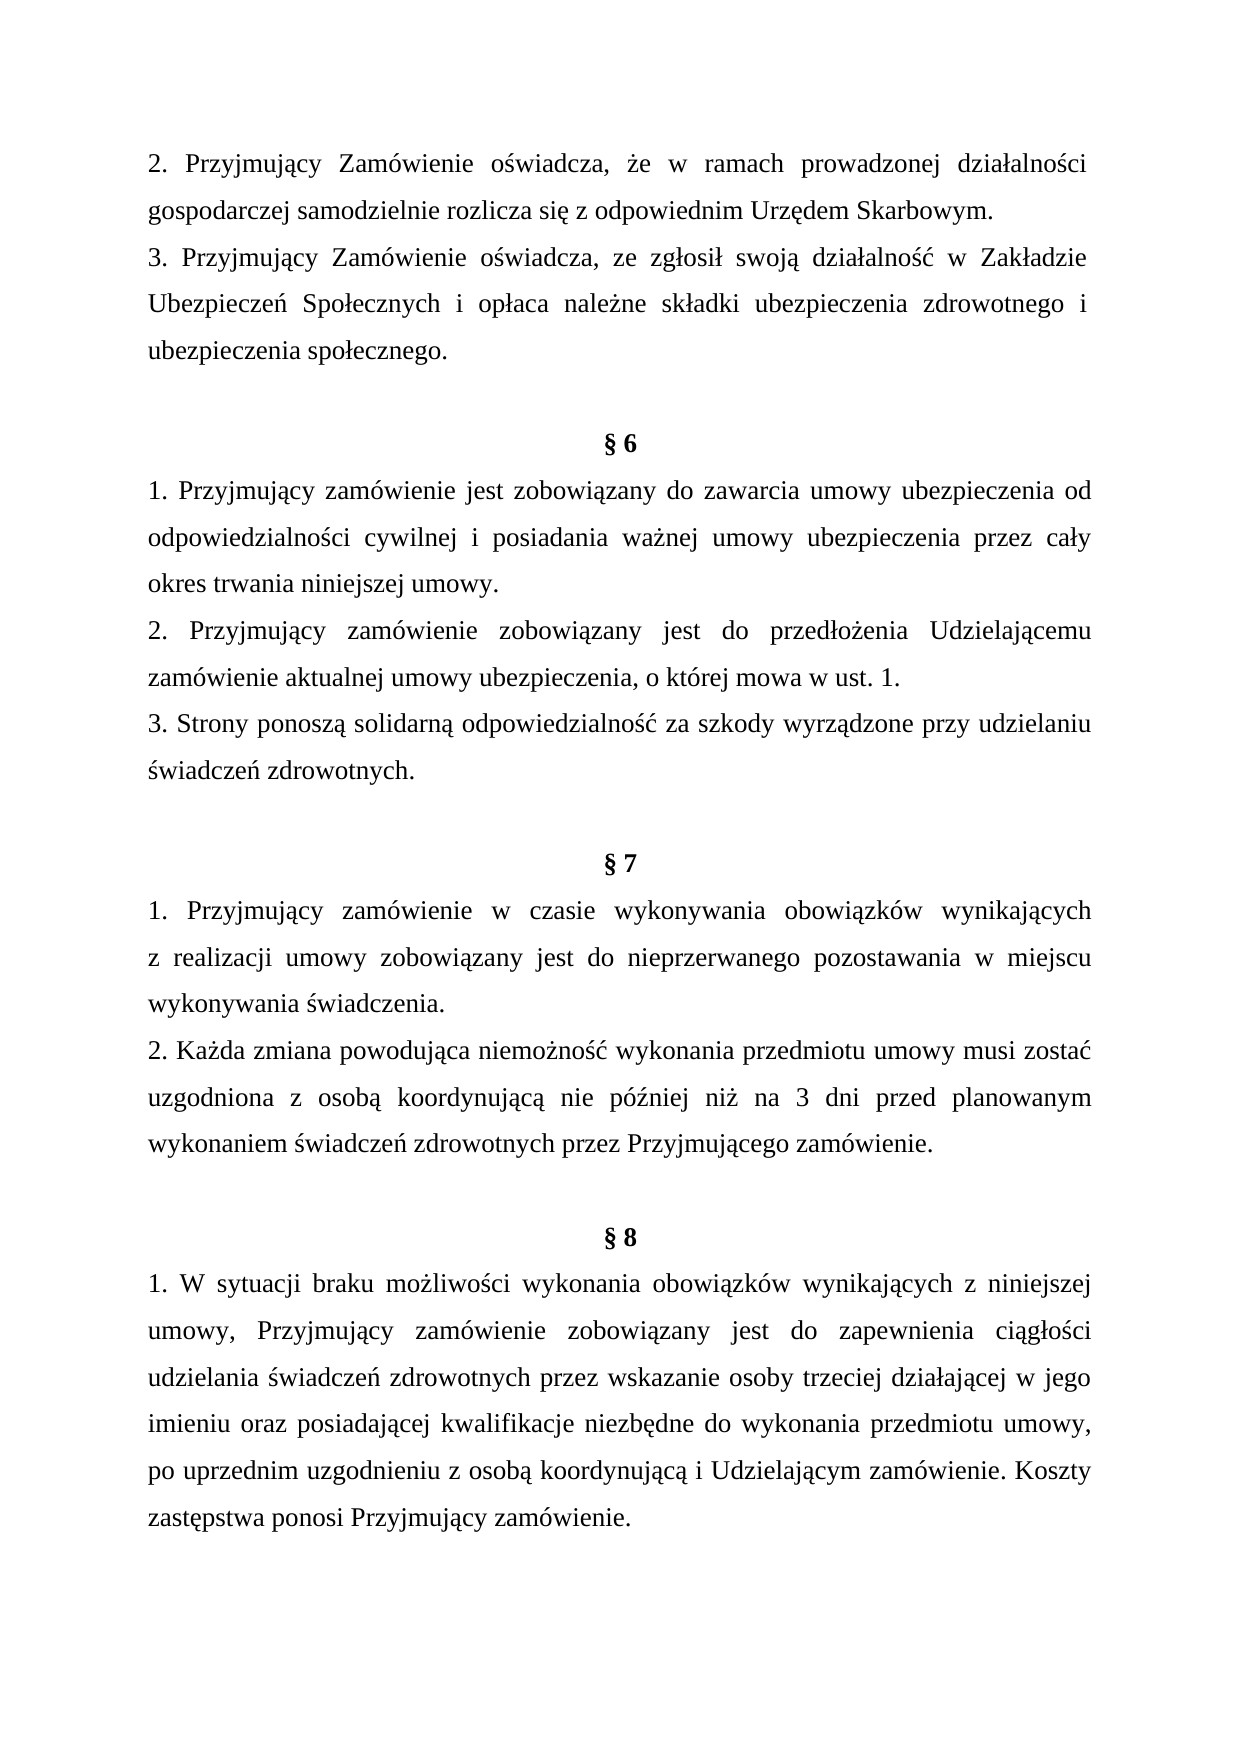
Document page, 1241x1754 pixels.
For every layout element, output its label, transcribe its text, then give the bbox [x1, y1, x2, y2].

text 1. Przyjmujący zamówienie w czasie wykonywania obowiązków wynikających z realizacji umowy zobowiązany jest do nieprzerwanego pozostawania w miejscu wykonywania świadczenia. [148, 894, 1093, 1019]
text 2. Każda zmiana powodująca niemożność wykonania przedmiotu umowy musi zostać uzgodniona z osobą koordynującą nie później niż na 3 dni przed planowanym wykonaniem świadczeń zdrowotnych przez Przyjmującego zamówienie. [148, 1034, 1093, 1159]
text 1. W sytuacji braku możliwości wykonania obowiązków wynikających z niniejszej umowy, Przyjmujący zamówienie zobowiązany jest do zapewnienia ciągłości udzielania świadczeń zdrowotnych przez wskazanie osoby trzeciej działającej w jego imieniu oraz posiadającej kwalifikacje niezbędne do wykonania przedmiotu umowy, po uprzednim uzgodnieniu z osobą koordynującą i Udzielającym zamówienie. Koszty zastępstwa ponosi Przyjmujący zamówienie. [148, 1268, 1093, 1532]
text 3. Strony ponoszą solidarną odpowiedzialność za szkody wyrządzone przy udzielaniu świadczeń zdrowotnych. [148, 708, 1093, 785]
text § 6 [148, 428, 1093, 459]
text 2. Przyjmujący Zamówienie oświadcza, że w ramach prowadzonej działalności gospodarczej samodzielnie rozlicza się z odpowiednim Urzędem Skarbowym. [148, 148, 1088, 225]
text 1. Przyjmujący zamówienie jest zobowiązany do zawarcia umowy ubezpieczenia od odpowiedzialności cywilnej i posiadania ważnej umowy ubezpieczenia przez cały okres trwania niniejszej umowy. [148, 474, 1093, 599]
text 2. Przyjmujący zamówienie zobowiązany jest do przedłożenia Udzielającemu zamówienie aktualnej umowy ubezpieczenia, o której mowa w ust. 1. [148, 614, 1093, 692]
text 3. Przyjmujący Zamówienie oświadcza, ze zgłosił swoją działalność w Zakładzie Ubezpieczeń Społecznych i opłaca należne składki ubezpieczenia zdrowotnego i ubezpieczenia społecznego. [148, 241, 1088, 365]
text § 8 [148, 1221, 1093, 1252]
text § 7 [148, 848, 1093, 879]
